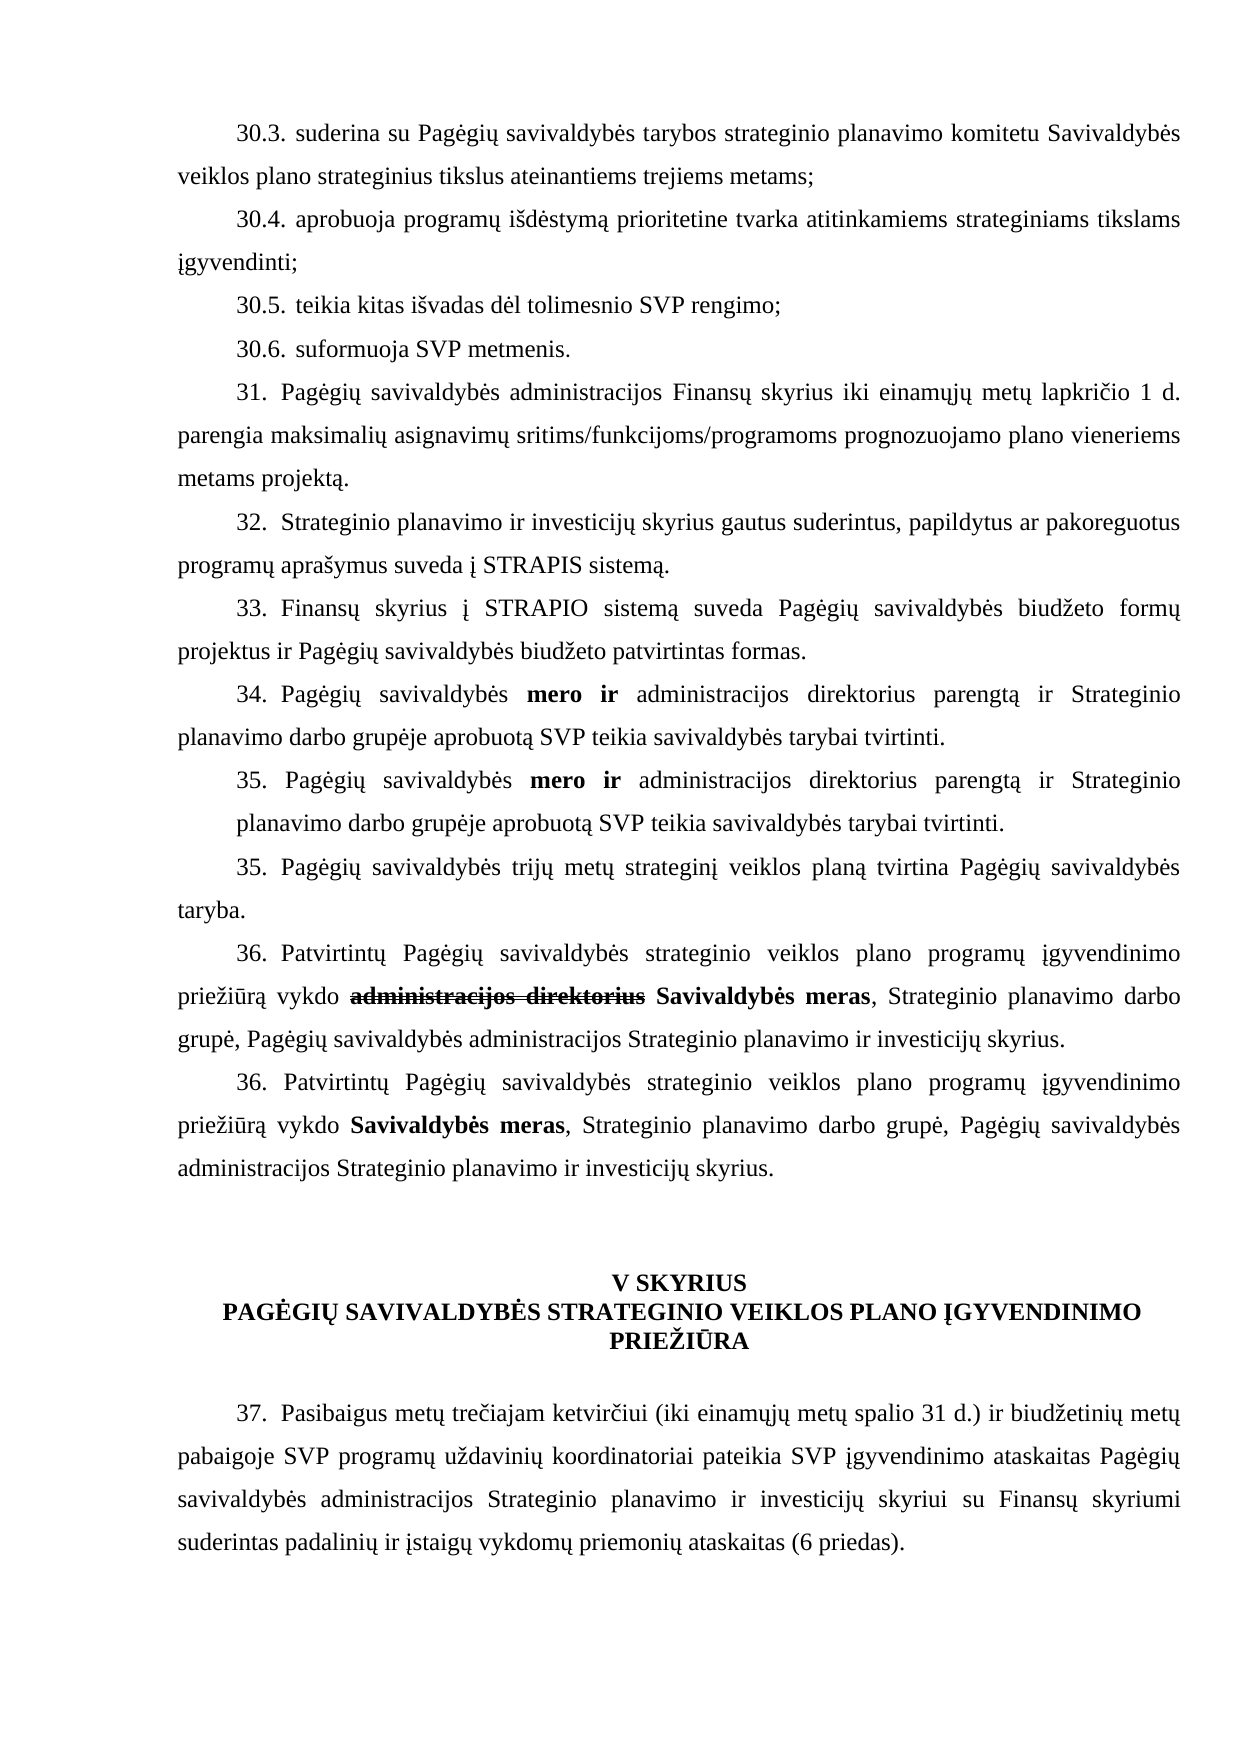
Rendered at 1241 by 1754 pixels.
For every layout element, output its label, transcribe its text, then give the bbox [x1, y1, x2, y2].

list suformuoja SVP metmenis. [177, 334, 1181, 363]
text 36. Patvirtintų Pagėgių savivaldybės strateginio veiklos plano programų įgyvendinimo priežiūrą vykdo Savivaldybės meras, Strateginio planavimo darbo grupė, Pagėgių savivaldybės administracijos Strateginio planavimo ir investicijų skyrius. [177, 1067, 1181, 1182]
list suderina su Pagėgių savivaldybės tarybos strateginio planavimo komitetu Savivaldybės veiklos plano strateginius tikslus ateinantiems trejiems metams; [177, 118, 1181, 190]
list Strateginio planavimo ir investicijų skyrius gautus suderintus, papildytus ar pakoreguotus programų aprašymus suveda į STRAPIS sistemą. [177, 507, 1181, 578]
list Finansų skyrius į STRAPIO sistemą suveda Pagėgių savivaldybės biudžeto formų projektus ir Pagėgių savivaldybės biudžeto patvirtintas formas. [177, 593, 1181, 665]
list Pagėgių savivaldybės administracijos Finansų skyrius iki einamųjų metų lapkričio 1 d. parengia maksimalių asignavimų sritims/funkcijoms/programoms prognozuojamo plano vieneriems metams projektą. [177, 377, 1181, 492]
list Patvirtintų Pagėgių savivaldybės strateginio veiklos plano programų įgyvendinimo priežiūrą vykdo administracijos direktorius Savivaldybės meras, Strateginio planavimo darbo grupė, Pagėgių savivaldybės administracijos Strateginio planavimo ir investicijų skyrius. [177, 938, 1181, 1053]
list Pagėgių savivaldybės mero ir administracijos direktorius parengtą ir Strateginio planavimo darbo grupėje aprobuotą SVP teikia savivaldybės tarybai tvirtinti. [177, 679, 1181, 751]
text PAGĖGIŲ SAVIVALDYBĖS STRATEGINIO VEIKLOS PLANO ĮGYVENDINIMO PRIEŽIŪRA [177, 1297, 1181, 1355]
list Pagėgių savivaldybės trijų metų strateginį veiklos planą tvirtina Pagėgių savivaldybės taryba. [177, 852, 1181, 923]
list aprobuoja programų išdėstymą prioritetine tvarka atitinkamiems strateginiams tikslams įgyvendinti; [177, 204, 1181, 276]
list teikia kitas išvadas dėl tolimesnio SVP rengimo; [177, 291, 1181, 319]
text 35. Pagėgių savivaldybės mero ir administracijos direktorius parengtą ir Strateginio planavimo darbo grupėje aprobuotą SVP teikia savivaldybės tarybai tvirtinti. [236, 765, 1181, 837]
text V SKYRIUS [177, 1268, 1181, 1297]
list Pasibaigus metų trečiajam ketvirčiui (iki einamųjų metų spalio 31 d.) ir biudžetinių metų pabaigoje SVP programų uždavinių koordinatoriai pateikia SVP įgyvendinimo ataskaitas Pagėgių savivaldybės administracijos Strateginio planavimo ir investicijų skyriui su Finansų skyriumi suderintas padalinių ir įstaigų vykdomų priemonių ataskaitas (6 priedas). [177, 1398, 1181, 1556]
